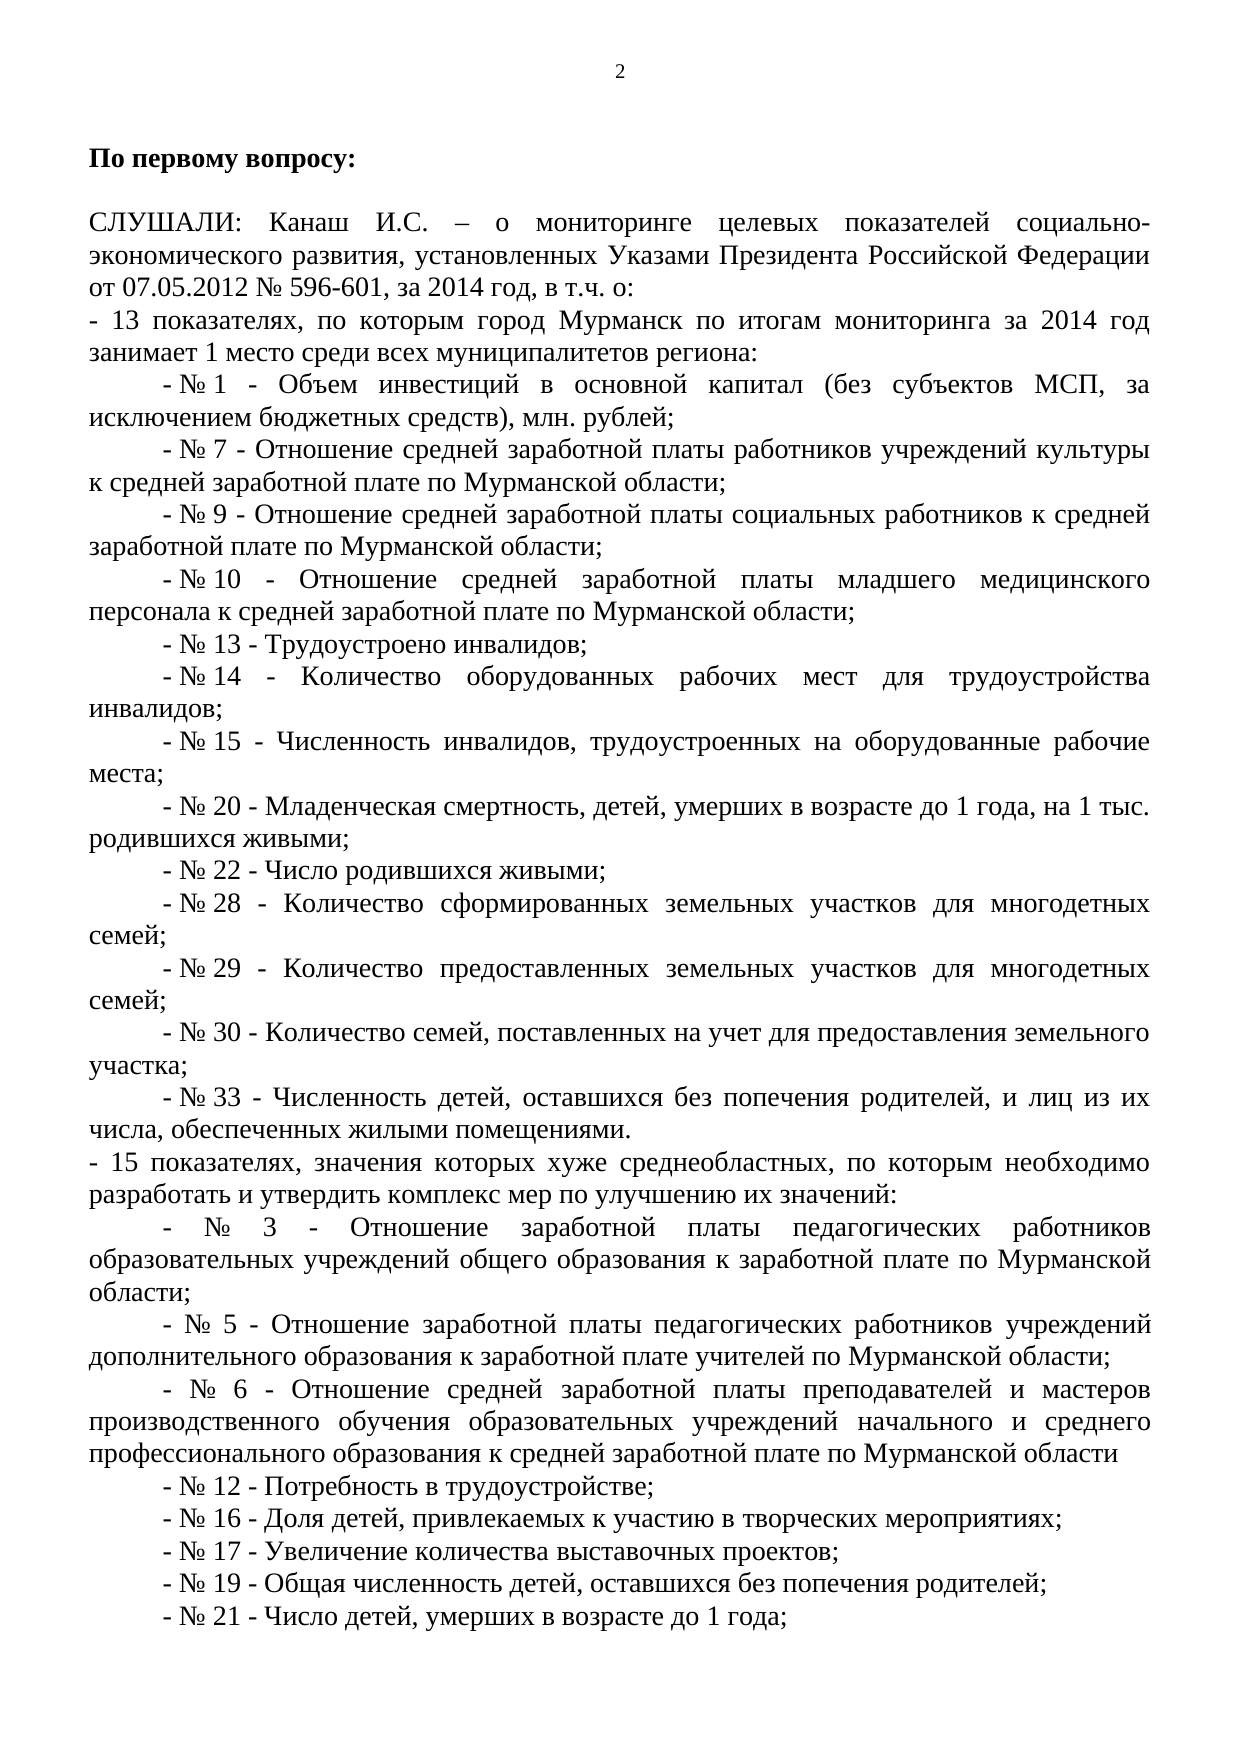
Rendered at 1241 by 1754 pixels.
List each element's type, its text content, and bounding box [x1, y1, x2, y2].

text - № 20 - Младенческая смертность, детей, умерших в возрасте до 1 года, на 1 тыс. родившихся живыми; [89, 789, 1152, 853]
text - № 33 - Численность детей, оставшихся без попечения родителей, и лиц из их числа, обеспеченных жилыми помещениями. [89, 1080, 1152, 1145]
text - № 17 - Увеличение количества выставочных проектов; [89, 1534, 1152, 1566]
text - 15 показателях, значения которых хуже среднеобластных, по которым необходимо разработать и утвердить комплекс мер по улучшению их значений: [89, 1145, 1152, 1210]
text - № 13 - Трудоустроено инвалидов; [89, 627, 1152, 659]
text По первому вопросу: [89, 141, 1152, 173]
text - № 16 - Доля детей, привлекаемых к участию в творческих мероприятиях; [89, 1501, 1152, 1534]
text - № 6 - Отношение средней заработной платы преподавателей и мастеров производственного обучения образовательных учреждений начального и среднего профессионального образования к средней заработной плате по Мурманской области [89, 1372, 1152, 1469]
text - № 5 - Отношение заработной платы педагогических работников учреждений дополнительного образования к заработной плате учителей по Мурманской области; [89, 1307, 1152, 1372]
text - № 29 - Количество предоставленных земельных участков для многодетных семей; [89, 951, 1152, 1015]
text - 13 показателях, по которым город Мурманск по итогам мониторинга за 2014 год занимает 1 место среди всех муниципалитетов региона: [89, 303, 1152, 367]
text - № 21 - Число детей, умерших в возрасте до 1 года; [89, 1598, 1152, 1631]
text - № 1 - Объем инвестиций в основной капитал (без субъектов МСП, за исключением бюджетных средств), млн. рублей; [89, 367, 1152, 432]
text - № 22 - Число родившихся живыми; [89, 853, 1152, 886]
text - № 9 - Отношение средней заработной платы социальных работников к средней заработной плате по Мурманской области; [89, 497, 1152, 562]
text - № 12 - Потребность в трудоустройстве; [89, 1469, 1152, 1501]
text - № 10 - Отношение средней заработной платы младшего медицинского персонала к средней заработной плате по Мурманской области; [89, 562, 1152, 627]
text - № 15 - Численность инвалидов, трудоустроенных на оборудованные рабочие места; [89, 724, 1152, 789]
text - № 19 - Общая численность детей, оставшихся без попечения родителей; [89, 1566, 1152, 1598]
text СЛУШАЛИ: Канаш И.С. – о мониторинге целевых показателей социально-экономического развития, установленных Указами Президента Российской Федерации от 07.05.2012 № 596-601, за 2014 год, в т.ч. о: [89, 206, 1152, 303]
text - № 28 - Количество сформированных земельных участков для многодетных семей; [89, 886, 1152, 951]
text - № 3 - Отношение заработной платы педагогических работников образовательных учреждений общего образования к заработной плате по Мурманской области; [89, 1210, 1152, 1307]
text - № 7 - Отношение средней заработной платы работников учреждений культуры к средней заработной плате по Мурманской области; [89, 432, 1152, 497]
text - № 14 - Количество оборудованных рабочих мест для трудоустройства инвалидов; [89, 659, 1152, 724]
text - № 30 - Количество семей, поставленных на учет для предоставления земельного участка; [89, 1015, 1152, 1080]
